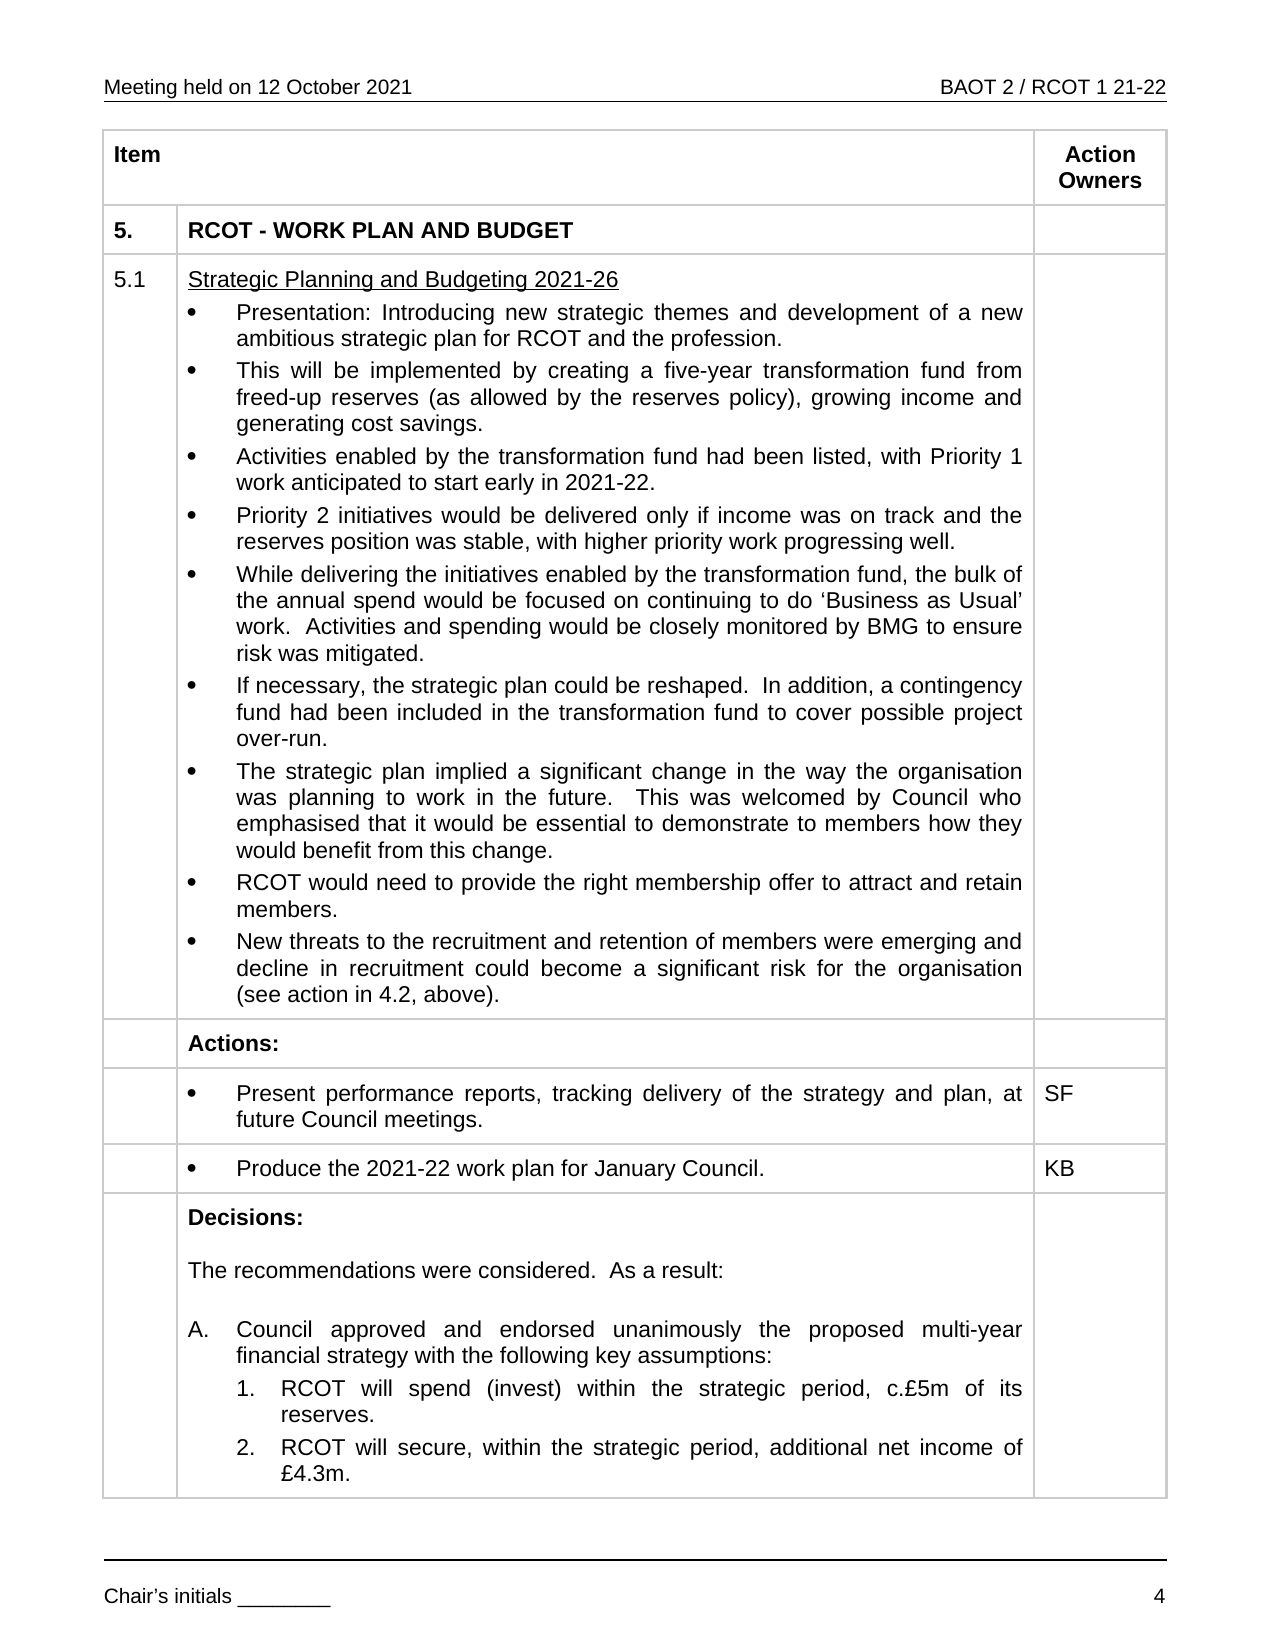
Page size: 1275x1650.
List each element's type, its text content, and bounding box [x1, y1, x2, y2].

table_header Action Owners [1035, 131, 1165, 204]
table_cell [104, 1069, 176, 1143]
table_cell [1035, 255, 1165, 1018]
table_cell [1035, 1194, 1165, 1497]
table_cell Produce the 2021-22 work plan for January Council. [178, 1145, 1033, 1192]
table_cell [1035, 1020, 1165, 1067]
table_cell [104, 1145, 176, 1192]
table_cell Strategic Planning and Budgeting 2021-26 Presentation: Introducing new strategic themes and development of a new ambitious strategic plan for RCOT and the profession. This will be implemented by creating a five-year transformation fund from freed-up reserves (as allowed by the reserves policy), growing income and generating cost savings. Activities enabled by the transformation fund had been listed, with Priority 1 work anticipated to start early in 2021-22. Priority 2 initiatives would be delivered only if income was on track and the reserves position was stable, with higher priority work progressing well. While delivering the initiatives enabled by the transformation fund, the bulk of the annual spend would be focused on continuing to do ‘Business as Usual’ work. Activities and spending would be closely monitored by BMG to ensure risk was mitigated. If necessary, the strategic plan could be reshaped. In addition, a contingency fund had been included in the transformation fund to cover possible project over-run. The strategic plan implied a significant change in the way the organisation was planning to work in the future. This was welcomed by Council who emphasised that it would be essential to demonstrate to members how they would benefit from this change. RCOT would need to provide the right membership offer to attract and retain members. New threats to the recruitment and retention of members were emerging and decline in recruitment could become a significant risk for the organisation (see action in 4.2, above). [178, 255, 1033, 1018]
table_cell 5. [104, 206, 176, 253]
table_cell [1035, 206, 1165, 253]
table_cell Actions: [178, 1020, 1033, 1067]
table_header Item [104, 131, 1033, 204]
table_cell SF [1035, 1069, 1165, 1143]
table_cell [178, 1194, 1033, 1497]
table_cell 5.1 [104, 255, 176, 1018]
table_cell [104, 1194, 176, 1497]
table_cell [104, 1020, 176, 1067]
table_cell Present performance reports, tracking delivery of the strategy and plan, at future Council meetings. [178, 1069, 1033, 1143]
table_cell RCOT - WORK PLAN AND BUDGET [178, 206, 1033, 253]
table_cell KB [1035, 1145, 1165, 1192]
